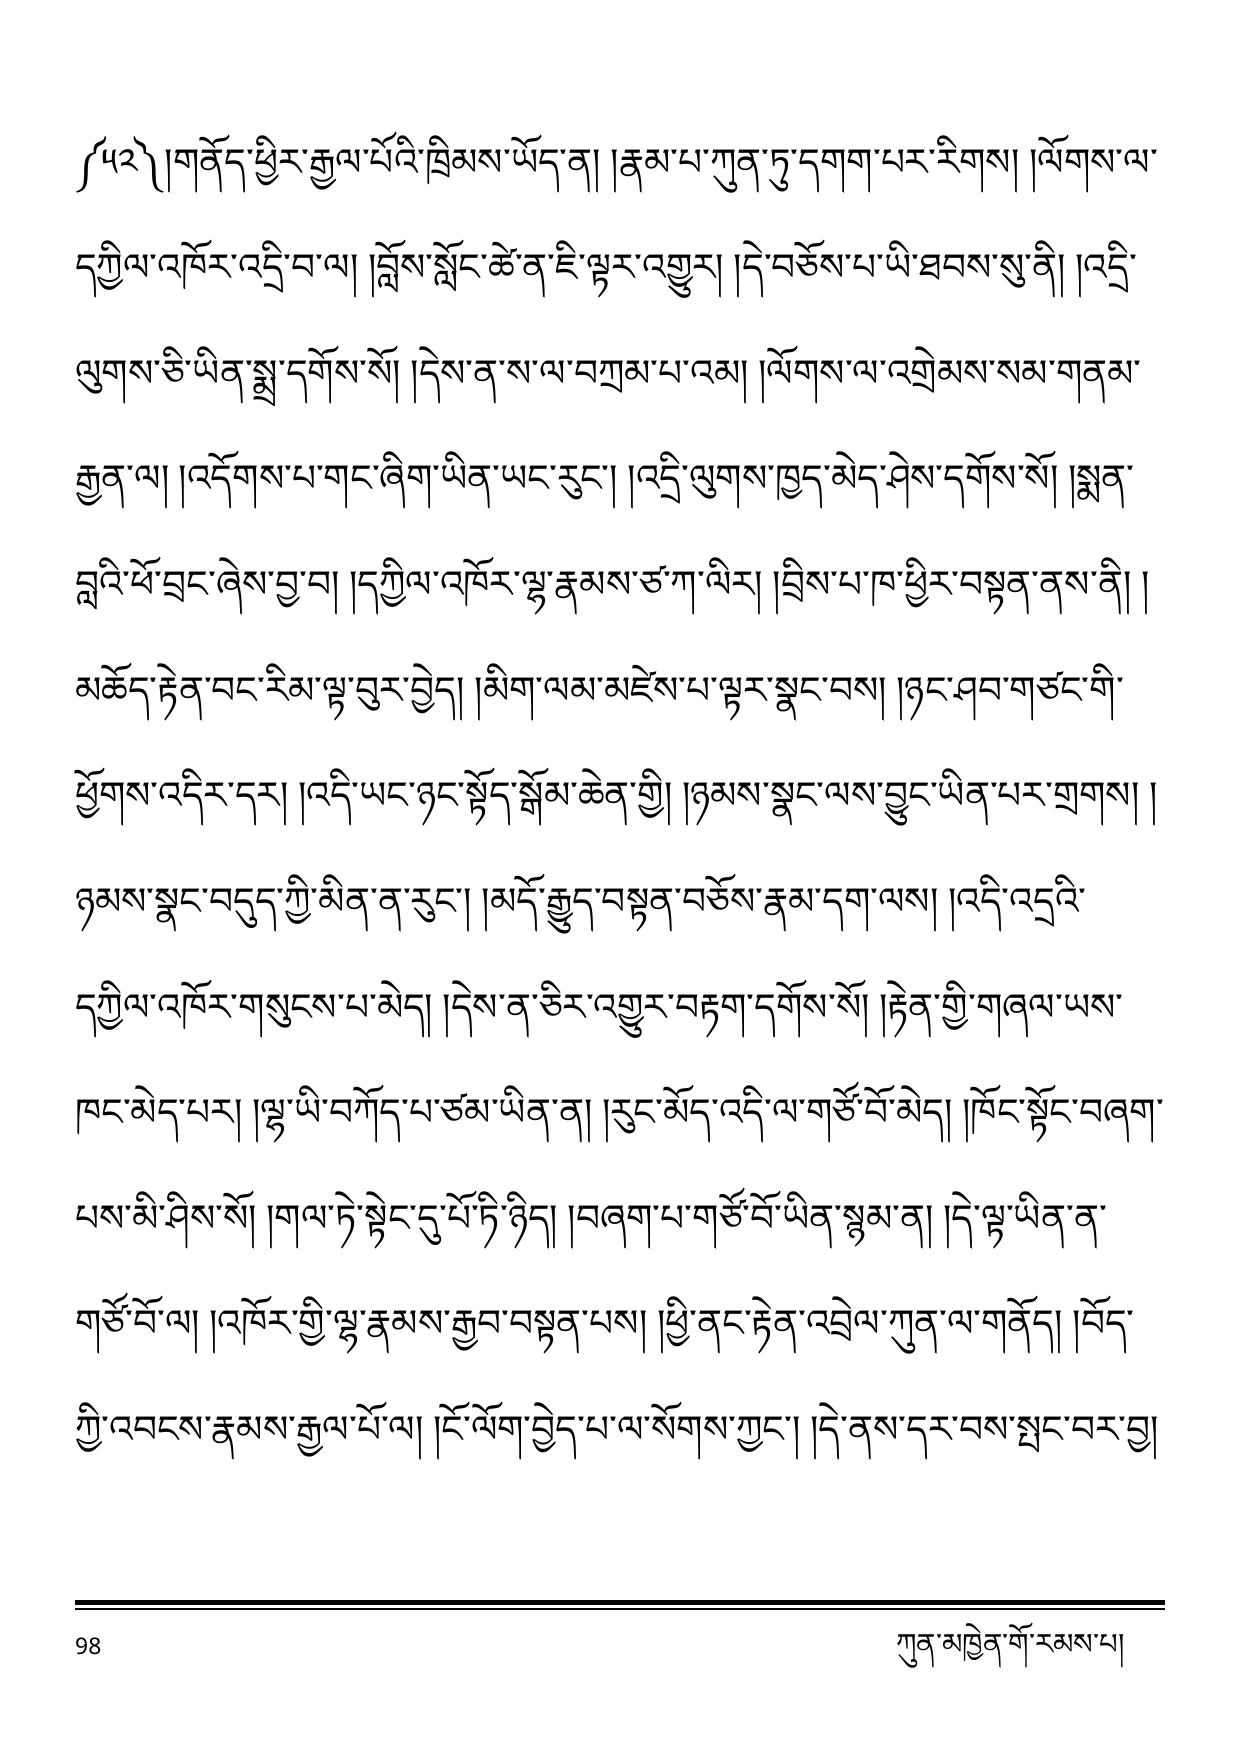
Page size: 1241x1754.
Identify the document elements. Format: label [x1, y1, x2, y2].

text [75, 120, 1165, 1493]
